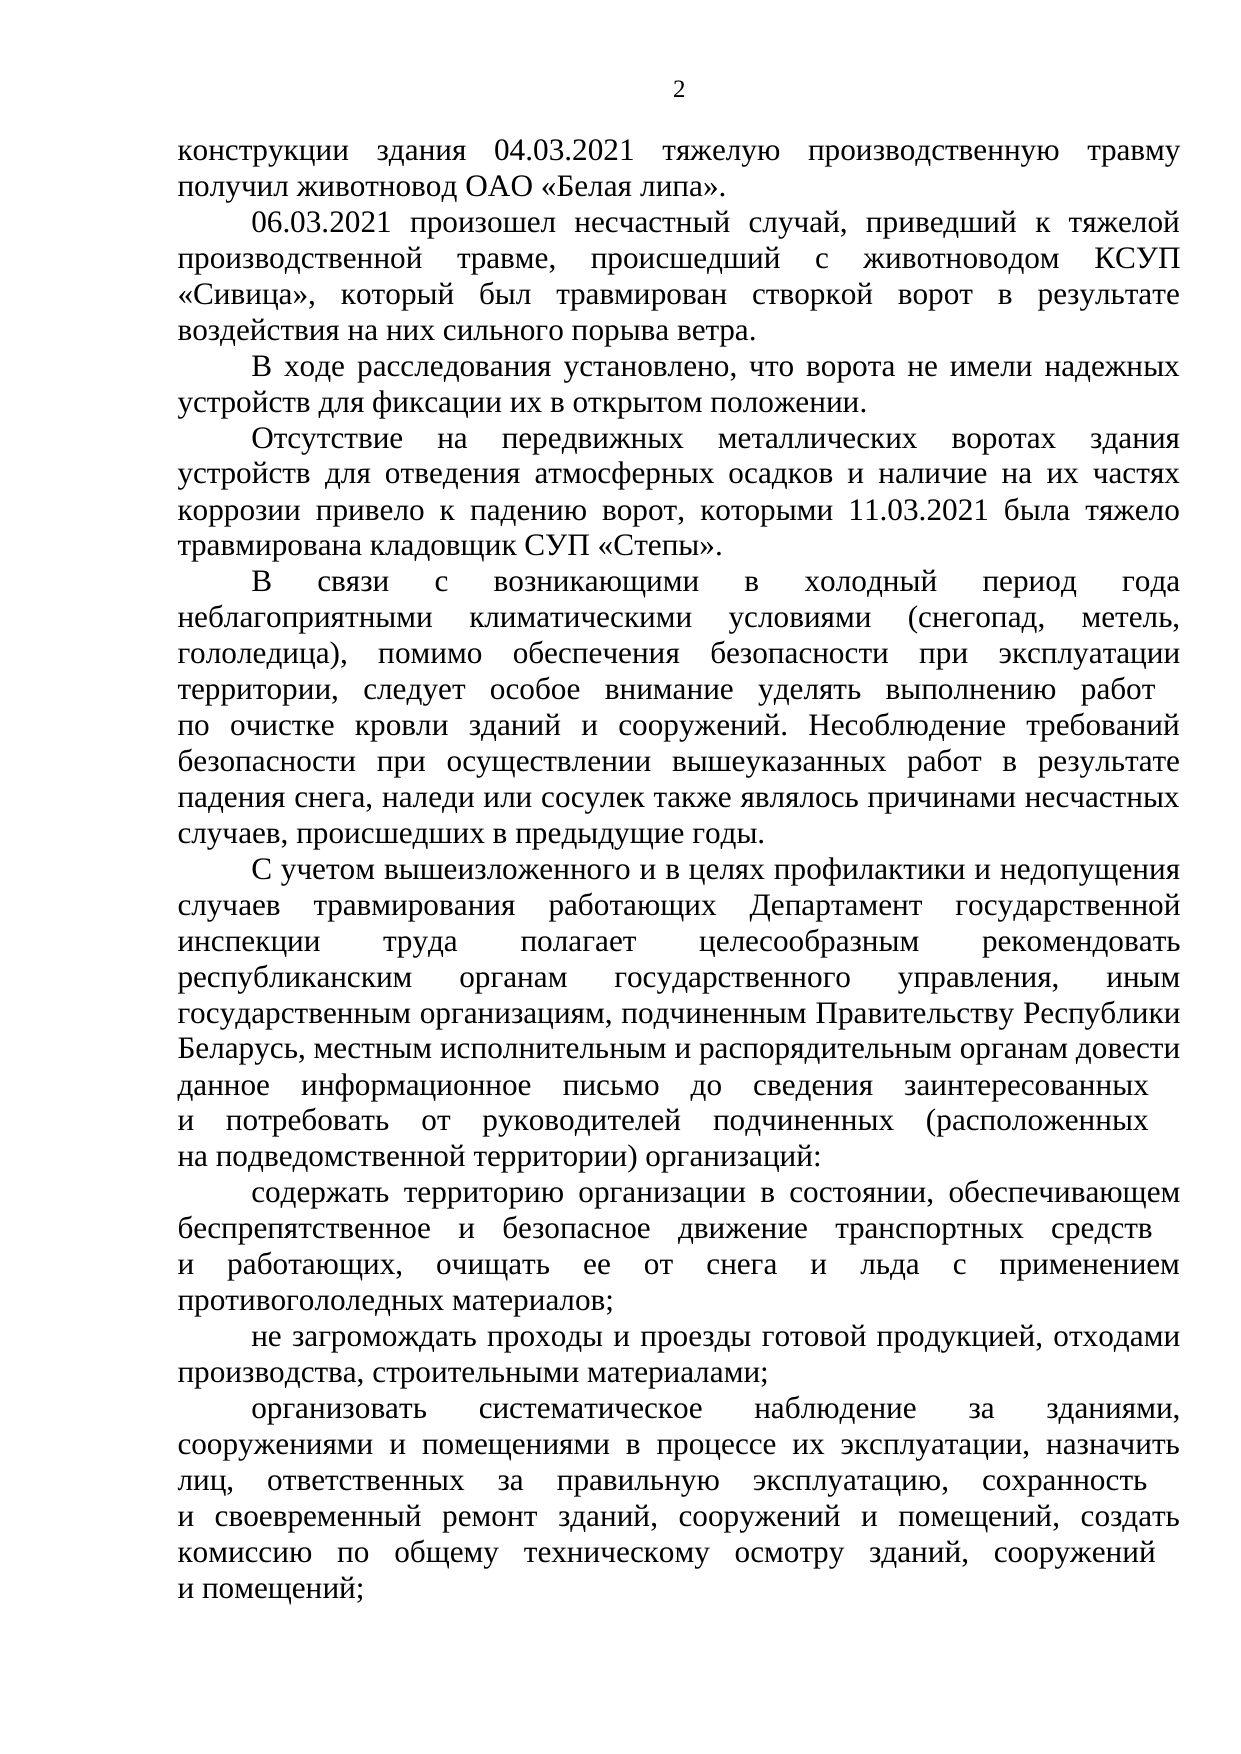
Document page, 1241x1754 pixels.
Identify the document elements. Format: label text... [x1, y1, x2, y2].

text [177, 131, 1181, 203]
text В связи с возникающими в холодный период года неблагоприятными климатическими условиями (снегопад, метель, гололедица), помимо обеспечения безопасности при эксплуатации территории, следует особое внимание уделять выполнению работ по очистке кровли зданий и сооружений. Несоблюдение требований безопасности при осуществлении вышеуказанных работ в результате падения снега, наледи или сосулек также являлось причинами несчастных случаев, происшедших в предыдущие годы. [177, 563, 1181, 850]
text С учетом вышеизложенного и в целях профилактики и недопущения случаев травмирования работающих Департамент государственной инспекции труда полагает целесообразным рекомендовать республиканским органам государственного управления, иным государственным организациям, подчиненным Правительству Республики Беларусь, местным исполнительным и распорядительным органам довести данное информационное письмо до сведения заинтересованных и потребовать от руководителей подчиненных (расположенных на подведомственной территории) организаций: [177, 850, 1181, 1173]
text Отсутствие на передвижных металлических воротах здания устройств для отведения атмосферных осадков и наличие на их частях коррозии привело к падению ворот, которыми 11.03.2021 была тяжело травмирована кладовщик СУП «Степы». [177, 419, 1181, 563]
text В ходе расследования установлено, что ворота не имели надежных устройств для фиксации их в открытом положении. [177, 347, 1181, 419]
text организовать систематическое наблюдение за зданиями, сооружениями и помещениями в процессе их эксплуатации, назначить лиц, ответственных за правильную эксплуатацию, сохранность и своевременный ремонт зданий, сооружений и помещений, создать комиссию по общему техническому осмотру зданий, сооружений и помещений; [177, 1389, 1181, 1605]
text не загромождать проходы и проезды готовой продукцией, отходами производства, строительными материалами; [177, 1317, 1181, 1389]
text 06.03.2021 произошел несчастный случай, приведший к тяжелой производственной травме, происшедший с животноводом КСУП «Сивица», который был травмирован створкой ворот в результате воздействия на них сильного порыва ветра. [177, 203, 1181, 347]
text содержать территорию организации в состоянии, обеспечивающем беспрепятственное и безопасное движение транспортных средств и работающих, очищать ее от снега и льда с применением противогололедных материалов; [177, 1173, 1181, 1317]
